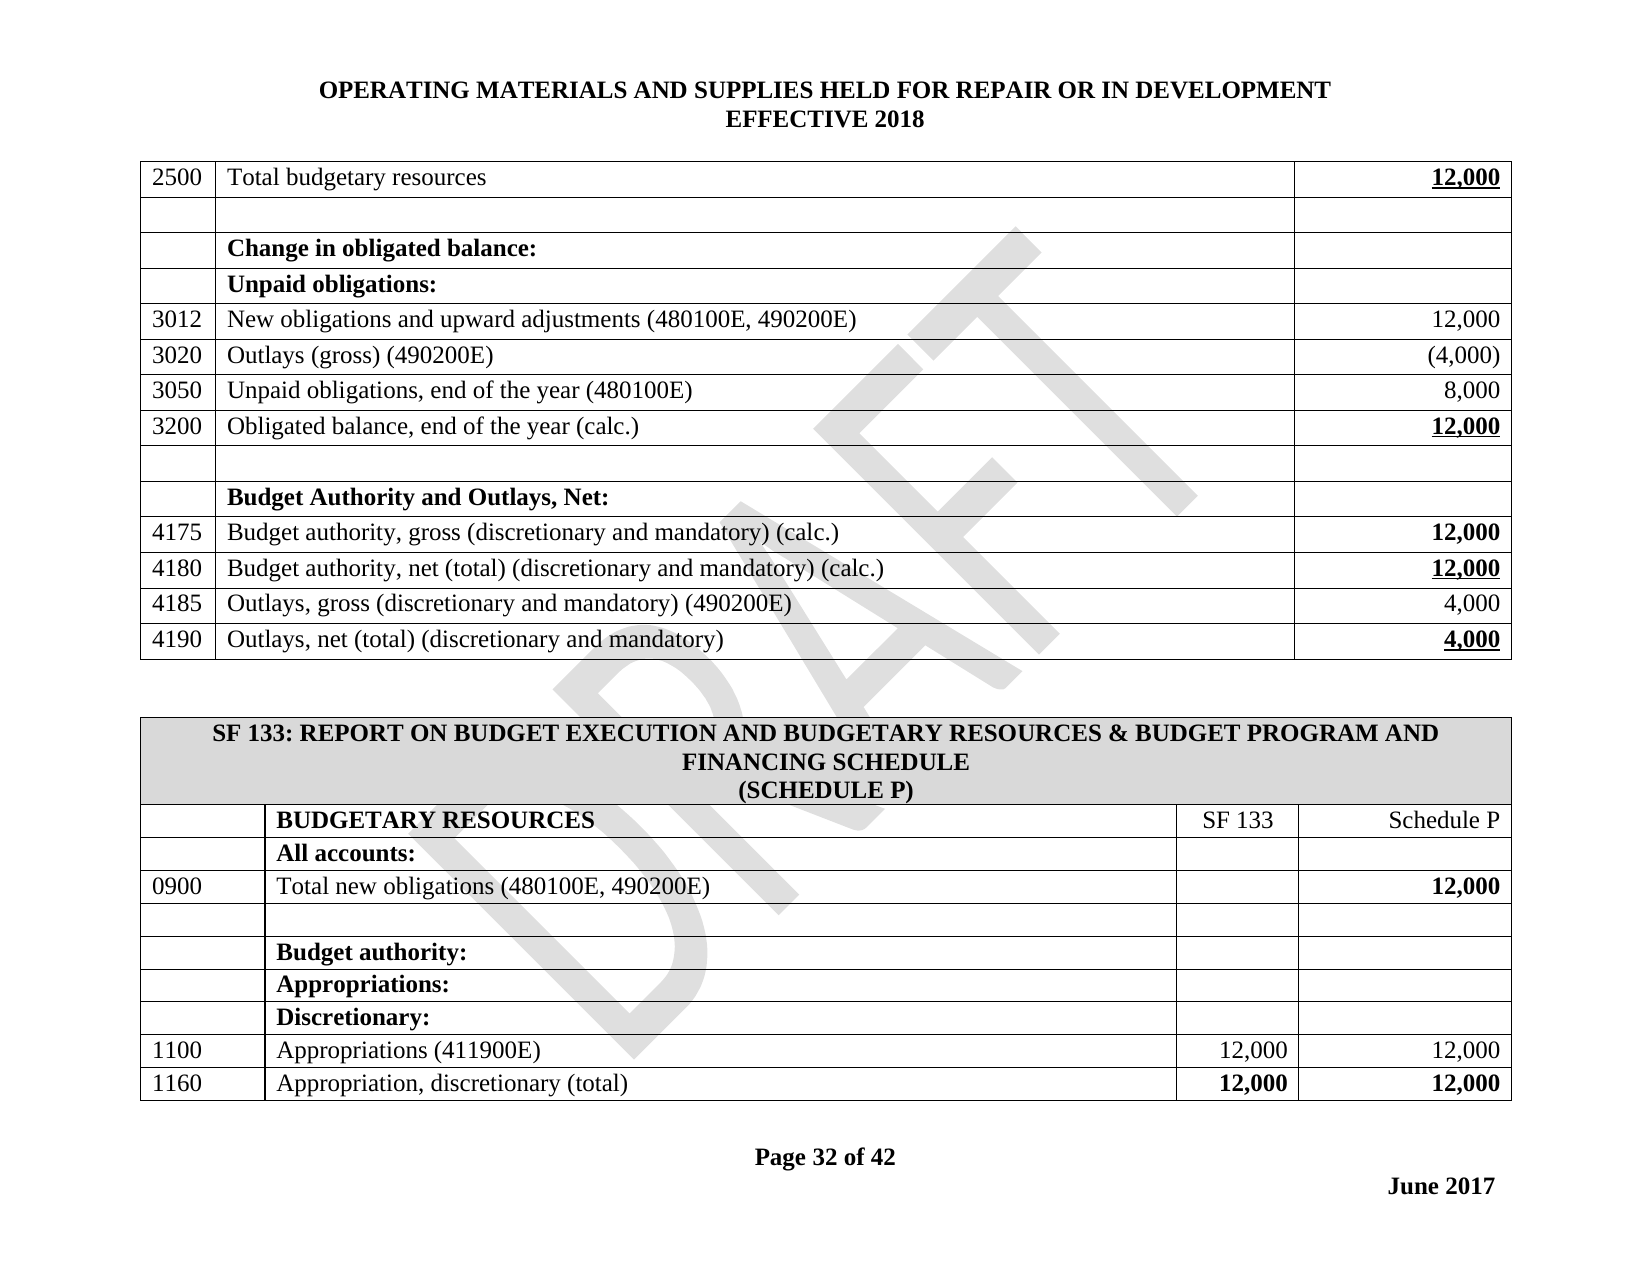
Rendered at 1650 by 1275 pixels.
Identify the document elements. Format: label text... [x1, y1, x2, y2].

table_cell [1299, 904, 1511, 936]
table_cell [141, 838, 264, 870]
table_cell 1100 [141, 1035, 264, 1067]
table_cell 3020 [141, 340, 215, 374]
table_cell BUDGETARY RESOURCES [266, 805, 1176, 837]
table_cell Appropriation, discretionary (total) [266, 1068, 1176, 1100]
table_cell [141, 482, 215, 516]
table_cell 12,000 [1299, 871, 1511, 903]
table_cell SF 133 [1177, 805, 1298, 837]
table_cell Budget authority: [266, 937, 1176, 968]
table_cell [1299, 937, 1511, 968]
table_cell [1295, 269, 1511, 303]
table_cell [141, 904, 264, 936]
table_cell Appropriations (411900E) [266, 1035, 1176, 1067]
table_cell 12,000 [1295, 553, 1511, 587]
table_cell [1295, 198, 1511, 232]
table_cell 0900 [141, 871, 264, 903]
table_cell [1299, 970, 1511, 1001]
table_cell 4190 [141, 624, 215, 658]
table_cell [1177, 904, 1298, 936]
table_cell [141, 269, 215, 303]
table_cell Obligated balance, end of the year (calc.) [216, 411, 1294, 445]
table_cell [1177, 838, 1298, 870]
table_cell 3050 [141, 375, 215, 410]
table_header SF 133: REPORT ON BUDGET EXECUTION AND BUDGETARY RESOURCES & BUDGET PROGRAM AND FINANCING SCHEDULE (SCHEDULE P) [141, 718, 1511, 804]
table_cell [141, 805, 264, 837]
table_cell [141, 446, 215, 481]
table_cell Unpaid obligations: [216, 269, 1294, 303]
table_cell [141, 970, 264, 1001]
table_cell [1177, 937, 1298, 968]
table_cell 1160 [141, 1068, 264, 1100]
table_cell 4180 [141, 553, 215, 587]
table_cell Schedule P [1299, 805, 1511, 837]
table_cell 3200 [141, 411, 215, 445]
table_cell 12,000 [1299, 1035, 1511, 1067]
table_cell 12,000 [1177, 1035, 1298, 1067]
table_cell 4175 [141, 517, 215, 552]
table_cell Discretionary: [266, 1002, 1176, 1034]
table_cell Budget authority, gross (discretionary and mandatory) (calc.) [216, 517, 1294, 552]
table_cell (4,000) [1295, 340, 1511, 374]
table_cell [266, 904, 1176, 936]
table_cell [216, 198, 1294, 232]
table_cell Unpaid obligations, end of the year (480100E) [216, 375, 1294, 410]
table_cell 3012 [141, 304, 215, 339]
table_cell [216, 446, 1294, 481]
table_cell [141, 233, 215, 268]
table_cell [141, 1002, 264, 1034]
table_cell [1295, 233, 1511, 268]
table_cell 4,000 [1295, 624, 1511, 658]
table_cell 12,000 [1295, 162, 1511, 197]
table_cell 12,000 [1177, 1068, 1298, 1100]
table_cell [1177, 871, 1298, 903]
table_cell [1299, 838, 1511, 870]
table_cell Outlays, gross (discretionary and mandatory) (490200E) [216, 589, 1294, 623]
table_cell 8,000 [1295, 375, 1511, 410]
table_cell Total new obligations (480100E, 490200E) [266, 871, 1176, 903]
table_cell Outlays (gross) (490200E) [216, 340, 1294, 374]
table_cell 4185 [141, 589, 215, 623]
table_cell 12,000 [1295, 304, 1511, 339]
table_cell New obligations and upward adjustments (480100E, 490200E) [216, 304, 1294, 339]
table_cell Change in obligated balance: [216, 233, 1294, 268]
table_cell [1295, 446, 1511, 481]
table_cell [1299, 1002, 1511, 1034]
table_cell Outlays, net (total) (discretionary and mandatory) [216, 624, 1294, 658]
table_cell [1177, 970, 1298, 1001]
table_cell [141, 937, 264, 968]
table_cell [1177, 1002, 1298, 1034]
table_cell 2500 [141, 162, 215, 197]
table_cell Budget Authority and Outlays, Net: [216, 482, 1294, 516]
table_cell Total budgetary resources [216, 162, 1294, 197]
table_cell 4,000 [1295, 589, 1511, 623]
table_cell Budget authority, net (total) (discretionary and mandatory) (calc.) [216, 553, 1294, 587]
table_cell 12,000 [1295, 411, 1511, 445]
table_cell 12,000 [1295, 517, 1511, 552]
table_cell Appropriations: [266, 970, 1176, 1001]
table_cell All accounts: [266, 838, 1176, 870]
table_cell [1295, 482, 1511, 516]
table_cell 12,000 [1299, 1068, 1511, 1100]
table_cell [141, 198, 215, 232]
